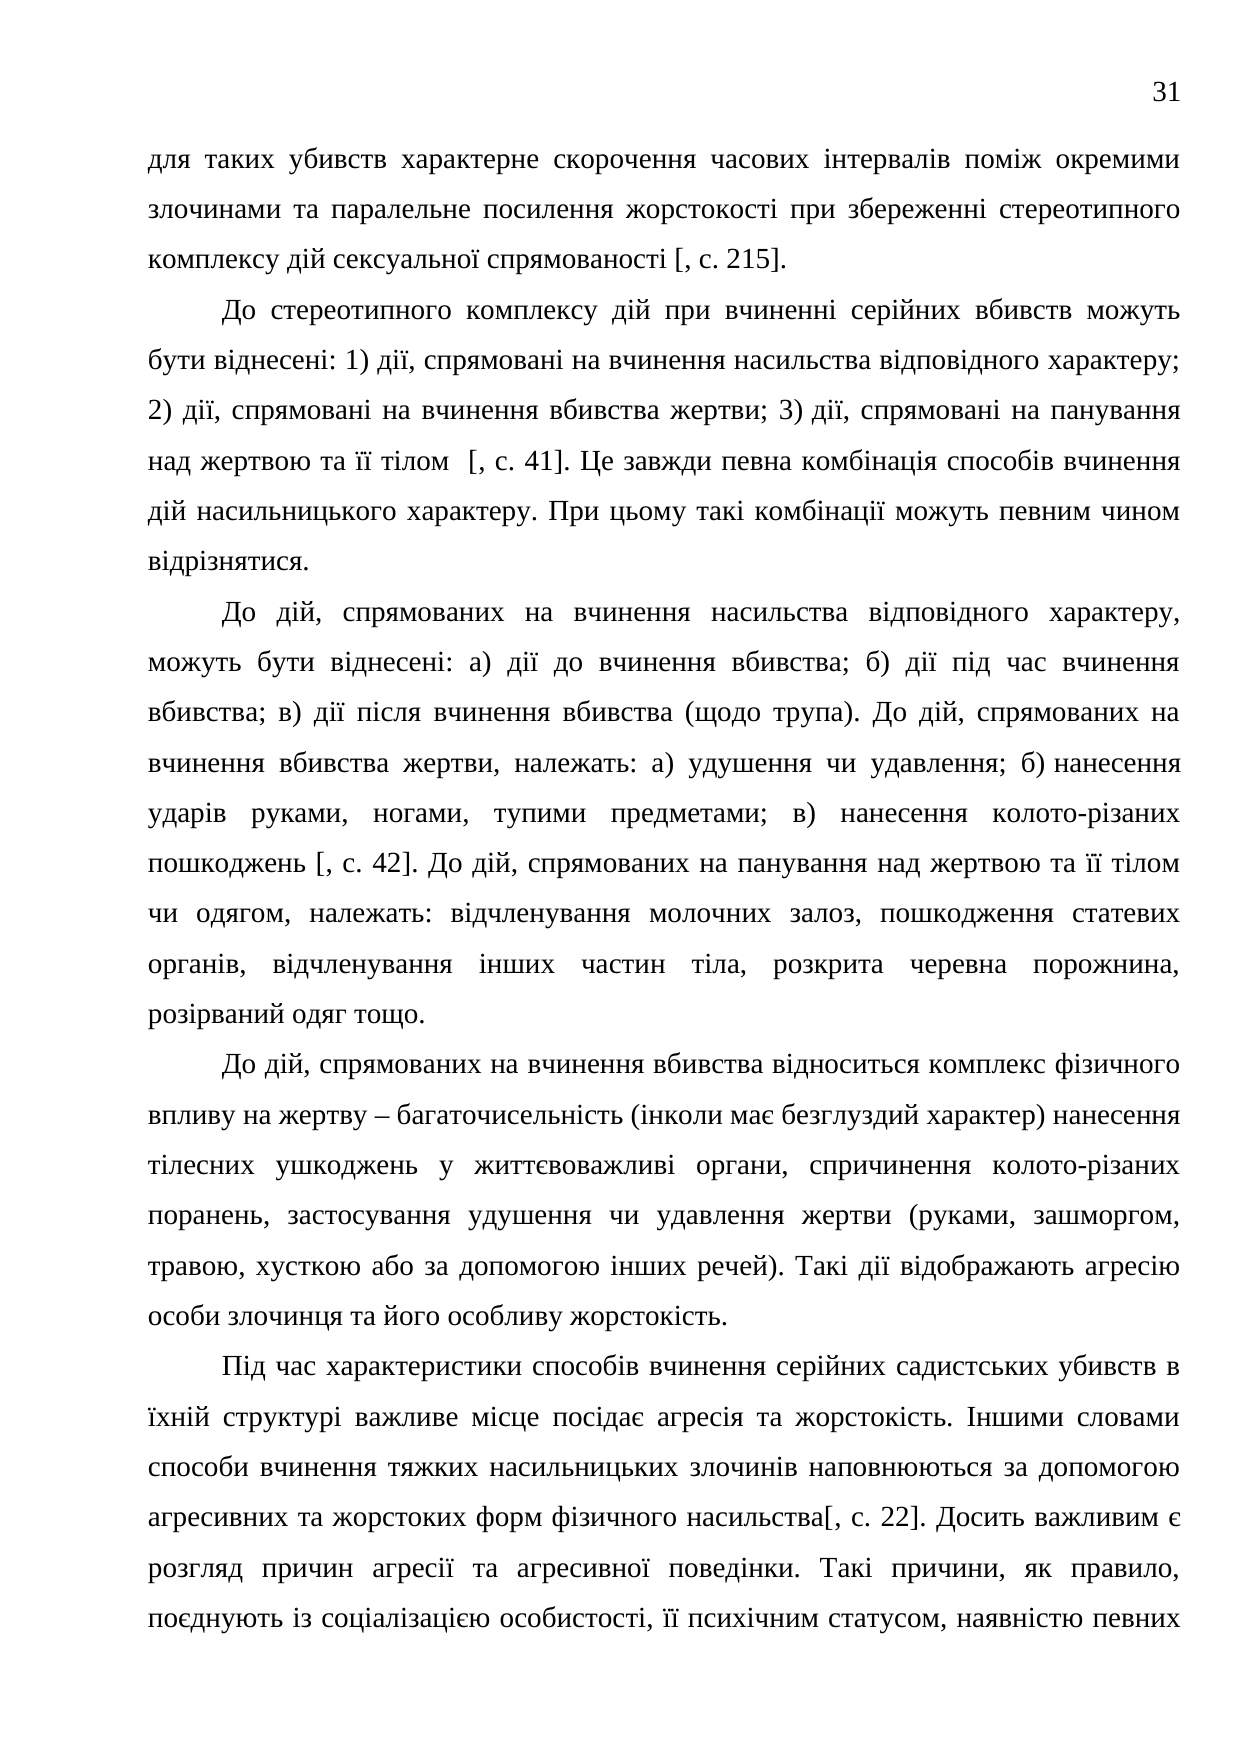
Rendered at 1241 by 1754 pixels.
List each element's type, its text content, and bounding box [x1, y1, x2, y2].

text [148, 141, 1181, 275]
text До дій, спрямованих на вчинення насильства відповідного характеру, можуть бути віднесені: а) дії до вчинення вбивства; б) дії під час вчинення вбивства; в) дії після вчинення вбивства (щодо трупа). До дій, спрямованих на вчинення вбивства жертви, належать: а) удушення чи удавлення; б) нанесення ударів руками, ногами, тупими предметами; в) нанесення колото-різаних пошкоджень [0, с. 42]. До дій, спрямованих на панування над жертвою та її тілом чи одягом, належать: відчленування молочних залоз, пошкодження статевих органів, відчленування інших частин тіла, розкрита черевна порожнина, розірваний одяг тощо. [148, 594, 1181, 1030]
text До стереотипного комплексу дій при вчиненні серійних вбивств можуть бути віднесені: 1) дії, спрямовані на вчинення насильства відповідного характеру; 2) дії, спрямовані на вчинення вбивства жертви; 3) дії, спрямовані на панування над жертвою та її тілом [0, с. 41]. Це завжди певна комбінація способів вчинення дій насильницького характеру. При цьому такі комбінації можуть певним чином відрізнятися. [148, 292, 1181, 577]
text До дій, спрямованих на вчинення вбивства відноситься комплекс фізичного впливу на жертву – багаточисельність (інколи має безглуздий характер) нанесення тілесних ушкоджень у життєвоважливі органи, спричинення колото-різаних поранень, застосування удушення чи удавлення жертви (руками, зашморгом, травою, хусткою або за допомогою інших речей). Такі дії відображають агресію особи злочинця та його особливу жорстокість. [148, 1047, 1181, 1332]
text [148, 1348, 1181, 1633]
